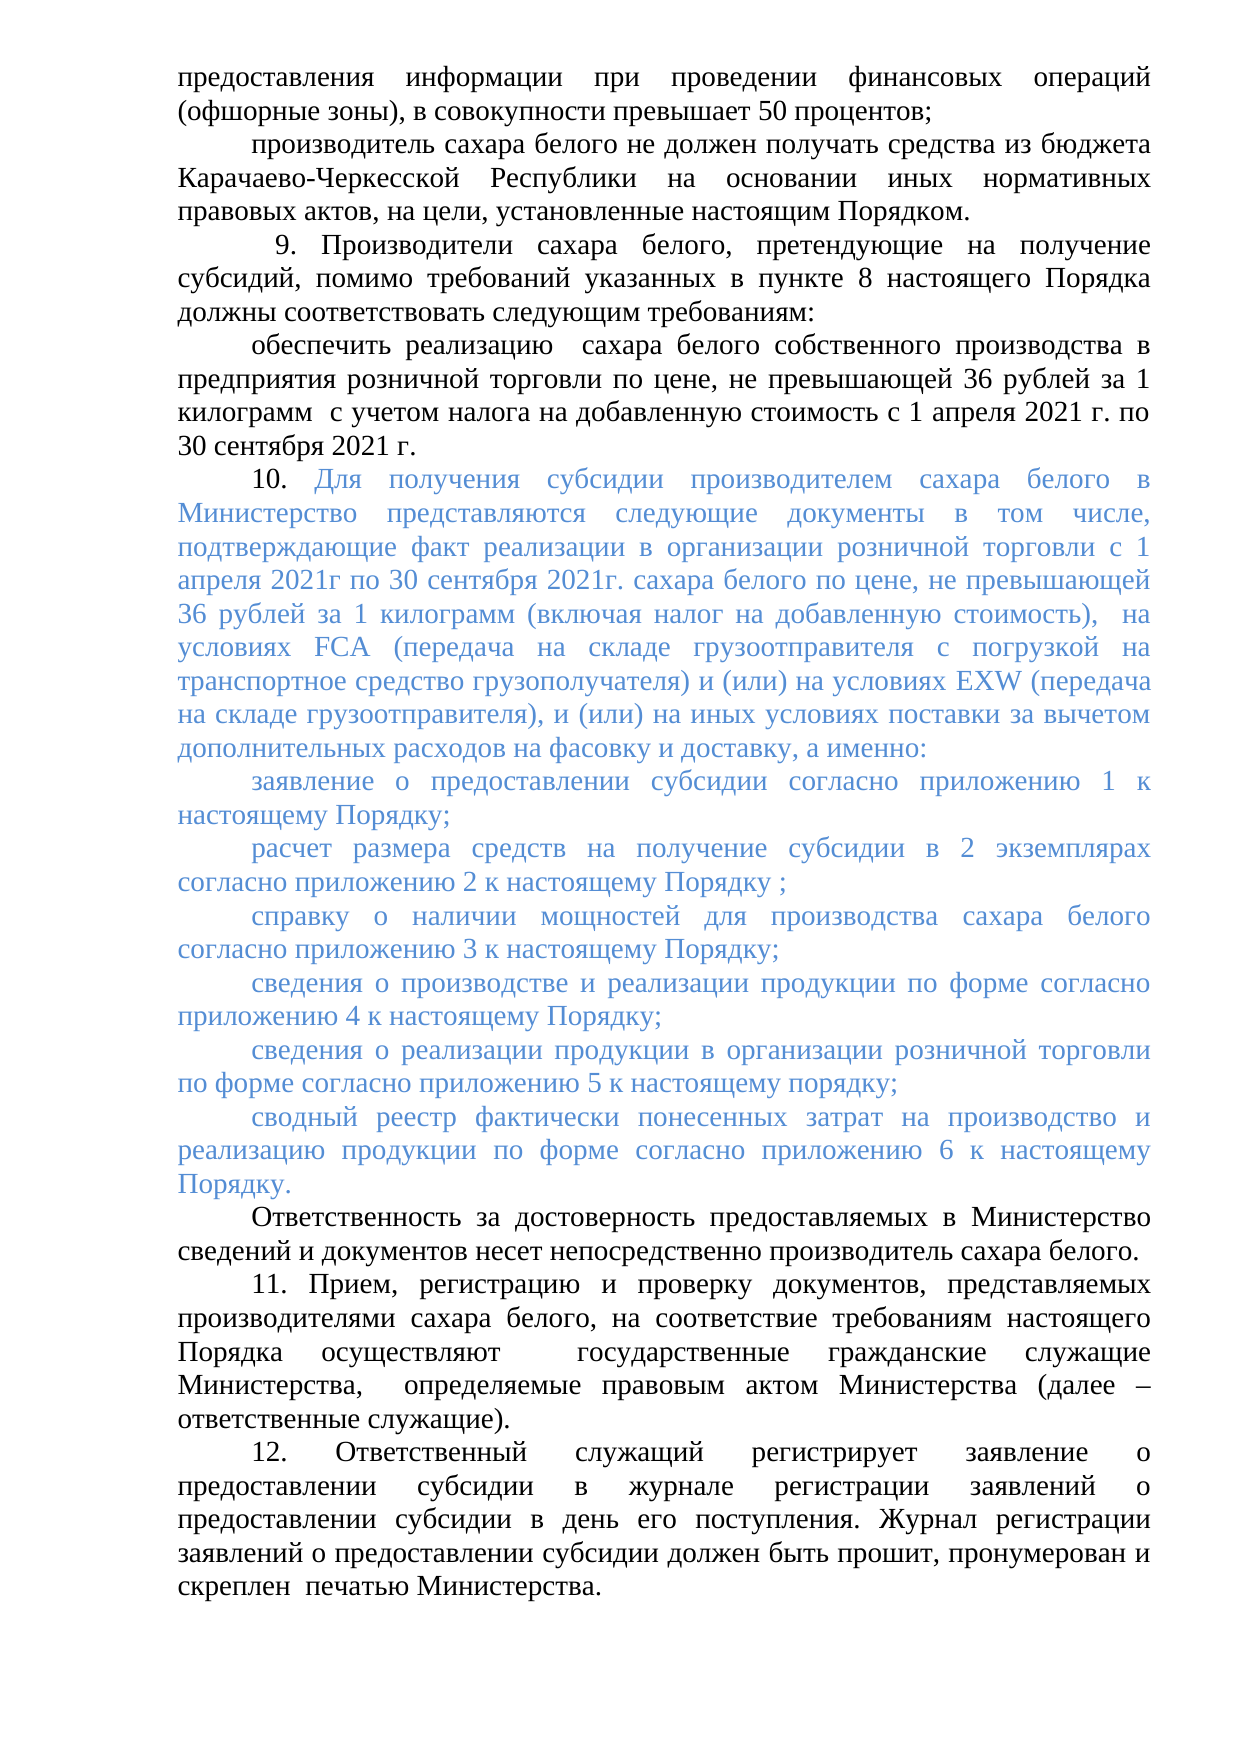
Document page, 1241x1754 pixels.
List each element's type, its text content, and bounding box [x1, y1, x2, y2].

text заявление о предоставлении субсидии согласно приложению 1 к настоящему Порядку; [177, 763, 1152, 831]
text 10. Для получения субсидии производителем сахара белого в Министерство представляются следующие документы в том числе, подтверждающие факт реализации в организации розничной торговли с 1 апреля 2021г по 30 сентября 2021г. сахара белого по цене, не превышающей 36 рублей за 1 килограмм (включая налог на добавленную стоимость), на условиях FCA (передача на складе грузоотправителя с погрузкой на транспортное средство грузополучателя) и (или) на условиях EXW (передача на складе грузоотправителя), и (или) на иных условиях поставки за вычетом дополнительных расходов на фасовку и доставку, а именно: [177, 462, 1152, 763]
text 11. Прием, регистрацию и проверку документов, представляемых производителями сахара белого, на соответствие требованиям настоящего Порядка осуществляют государственные гражданские служащие Министерства, определяемые правовым актом Министерства (далее – ответственные служащие). [177, 1267, 1152, 1434]
text сведения о производстве и реализации продукции по форме согласно приложению 4 к настоящему Порядку; [177, 965, 1152, 1032]
text обеспечить реализацию сахара белого собственного производства в предприятия розничной торговли по цене, не превышающей 36 рублей за 1 килограмм с учетом налога на добавленную стоимость с 1 апреля 2021 г. по 30 сентября 2021 г. [177, 327, 1152, 462]
text расчет размера средств на получение субсидии в 2 экземплярах согласно приложению 2 к настоящему Порядку ; [177, 831, 1152, 898]
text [177, 59, 1152, 126]
text Ответственность за достоверность предоставляемых в Министерство сведений и документов несет непосредственно производитель сахара белого. [177, 1199, 1152, 1267]
text производитель сахара белого не должен получать средства из бюджета Карачаево-Черкесской Республики на основании иных нормативных правовых актов, на цели, установленные настоящим Порядком. [177, 126, 1152, 227]
text 9. Производители сахара белого, претендующие на получение субсидий, помимо требований указанных в пункте 8 настоящего Порядка должны соответствовать следующим требованиям: [177, 227, 1152, 327]
text сводный реестр фактически понесенных затрат на производство и реализацию продукции по форме согласно приложению 6 к настоящему Порядку. [177, 1099, 1152, 1199]
text сведения о реализации продукции в организации розничной торговли по форме согласно приложению 5 к настоящему порядку; [177, 1032, 1152, 1099]
text справку о наличии мощностей для производства сахара белого согласно приложению 3 к настоящему Порядку; [177, 898, 1152, 965]
text 12. Ответственный служащий регистрирует заявление о предоставлении субсидии в журнале регистрации заявлений о предоставлении субсидии в день его поступления. Журнал регистрации заявлений о предоставлении субсидии должен быть прошит, пронумерован и скреплен печатью Министерства. [177, 1434, 1152, 1602]
